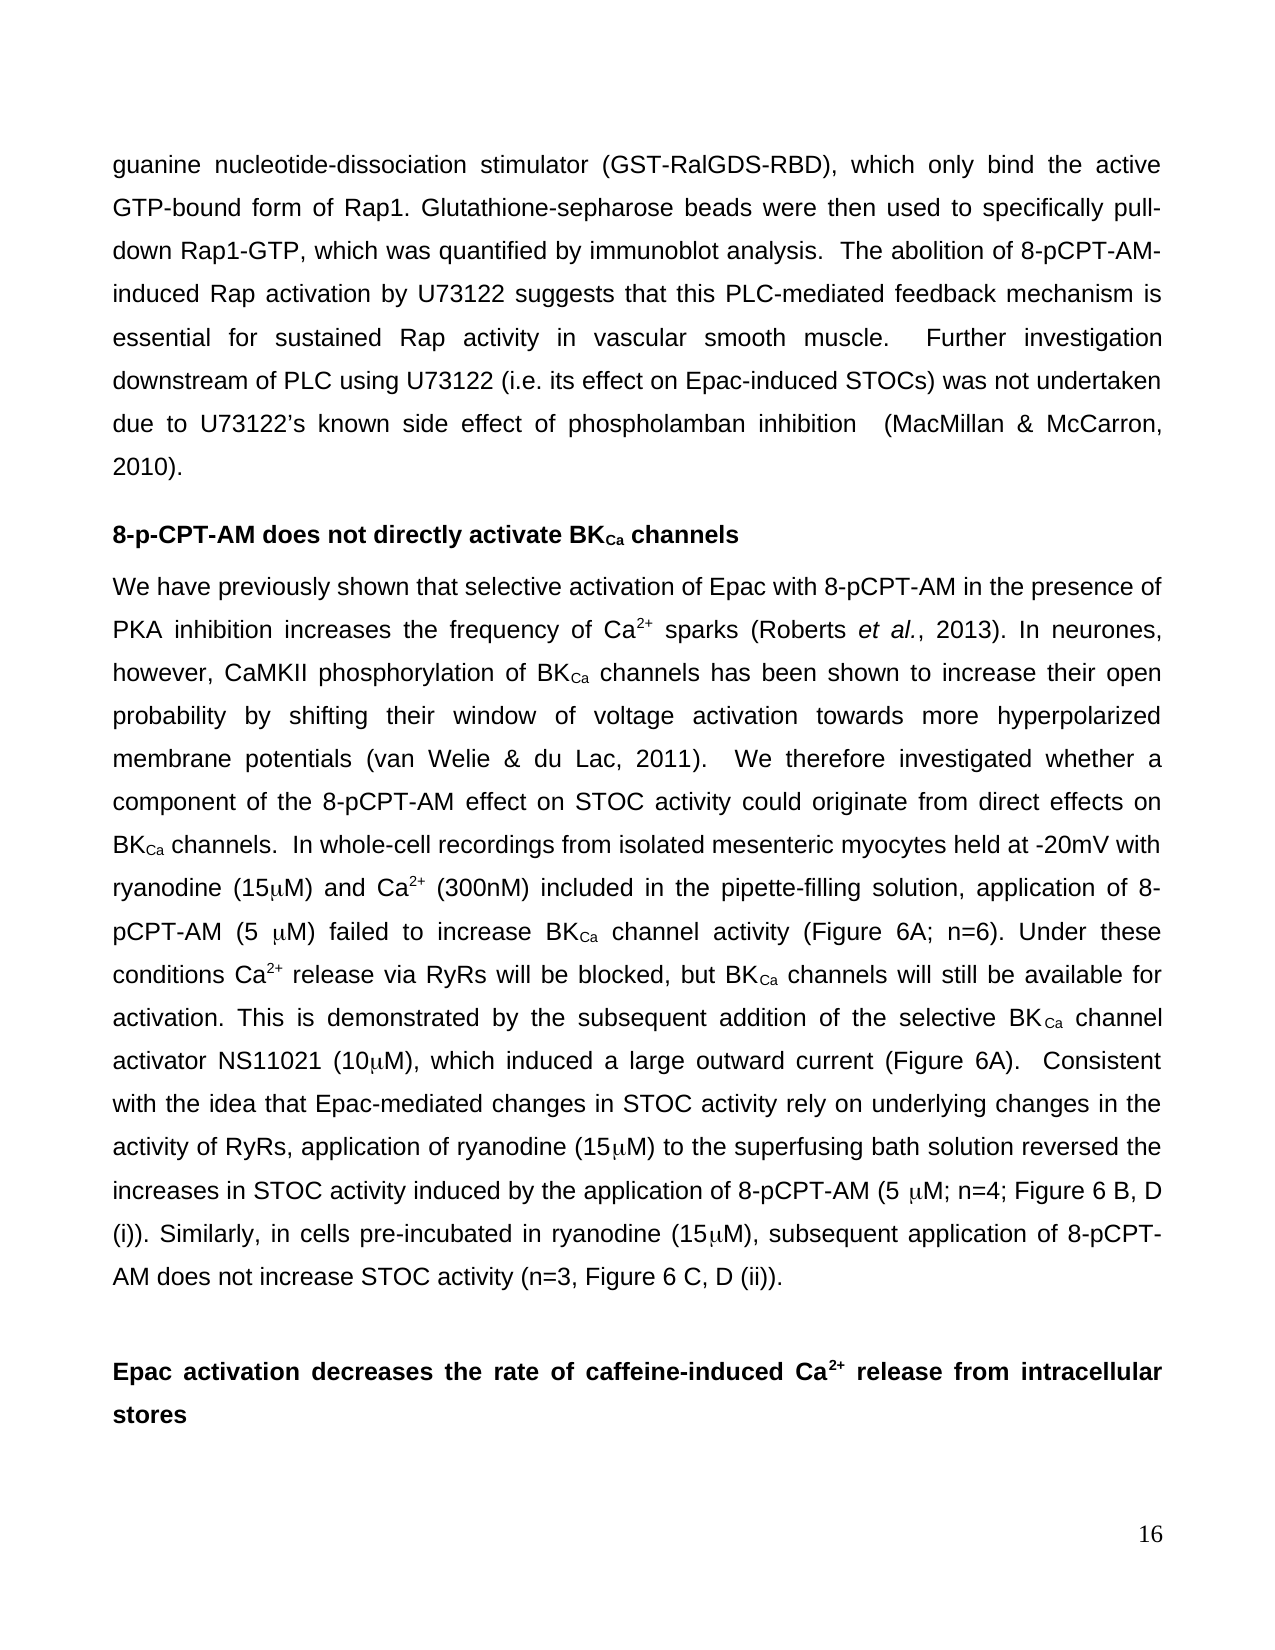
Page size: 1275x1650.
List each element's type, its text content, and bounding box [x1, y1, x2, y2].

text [112, 150, 1163, 481]
text 8-p-CPT-AM does not directly activate BKCa channels [112, 520, 1163, 549]
text Epac activation decreases the rate of caffeine-induced Ca2+ release from intracellular stores [112, 1357, 1163, 1428]
text We have previously shown that selective activation of Epac with 8-pCPT-AM in the presence of PKA inhibition increases the frequency of Ca2+ sparks (Roberts et al., 2013). In neurones, however, CaMKII phosphorylation of BKCa channels has been shown to increase their open probability by shifting their window of voltage activation towards more hyperpolarized membrane potentials (van Welie & du Lac, 2011). We therefore investigated whether a component of the 8-pCPT-AM effect on STOC activity could originate from direct effects on BKCa channels. In whole-cell recordings from isolated mesenteric myocytes held at -20mV with ryanodine (15M) and Ca2+ (300nM) included in the pipette-filling solution, application of 8-pCPT-AM (5 M) failed to increase BKCa channel activity (Figure 6A; n=6). Under these conditions Ca2+ release via RyRs will be blocked, but BKCa channels will still be available for activation. This is demonstrated by the subsequent addition of the selective BKCa channel activator NS11021 (10M), which induced a large outward current (Figure 6A). Consistent with the idea that Epac-mediated changes in STOC activity rely on underlying changes in the activity of RyRs, application of ryanodine (15M) to the superfusing bath solution reversed the increases in STOC activity induced by the application of 8-pCPT-AM (5 M; n=4; Figure 6 B, D (i)). Similarly, in cells pre-incubated in ryanodine (15M), subsequent application of 8-pCPT-AM does not increase STOC activity (n=3, Figure 6 C, D (ii)). [112, 571, 1163, 1291]
